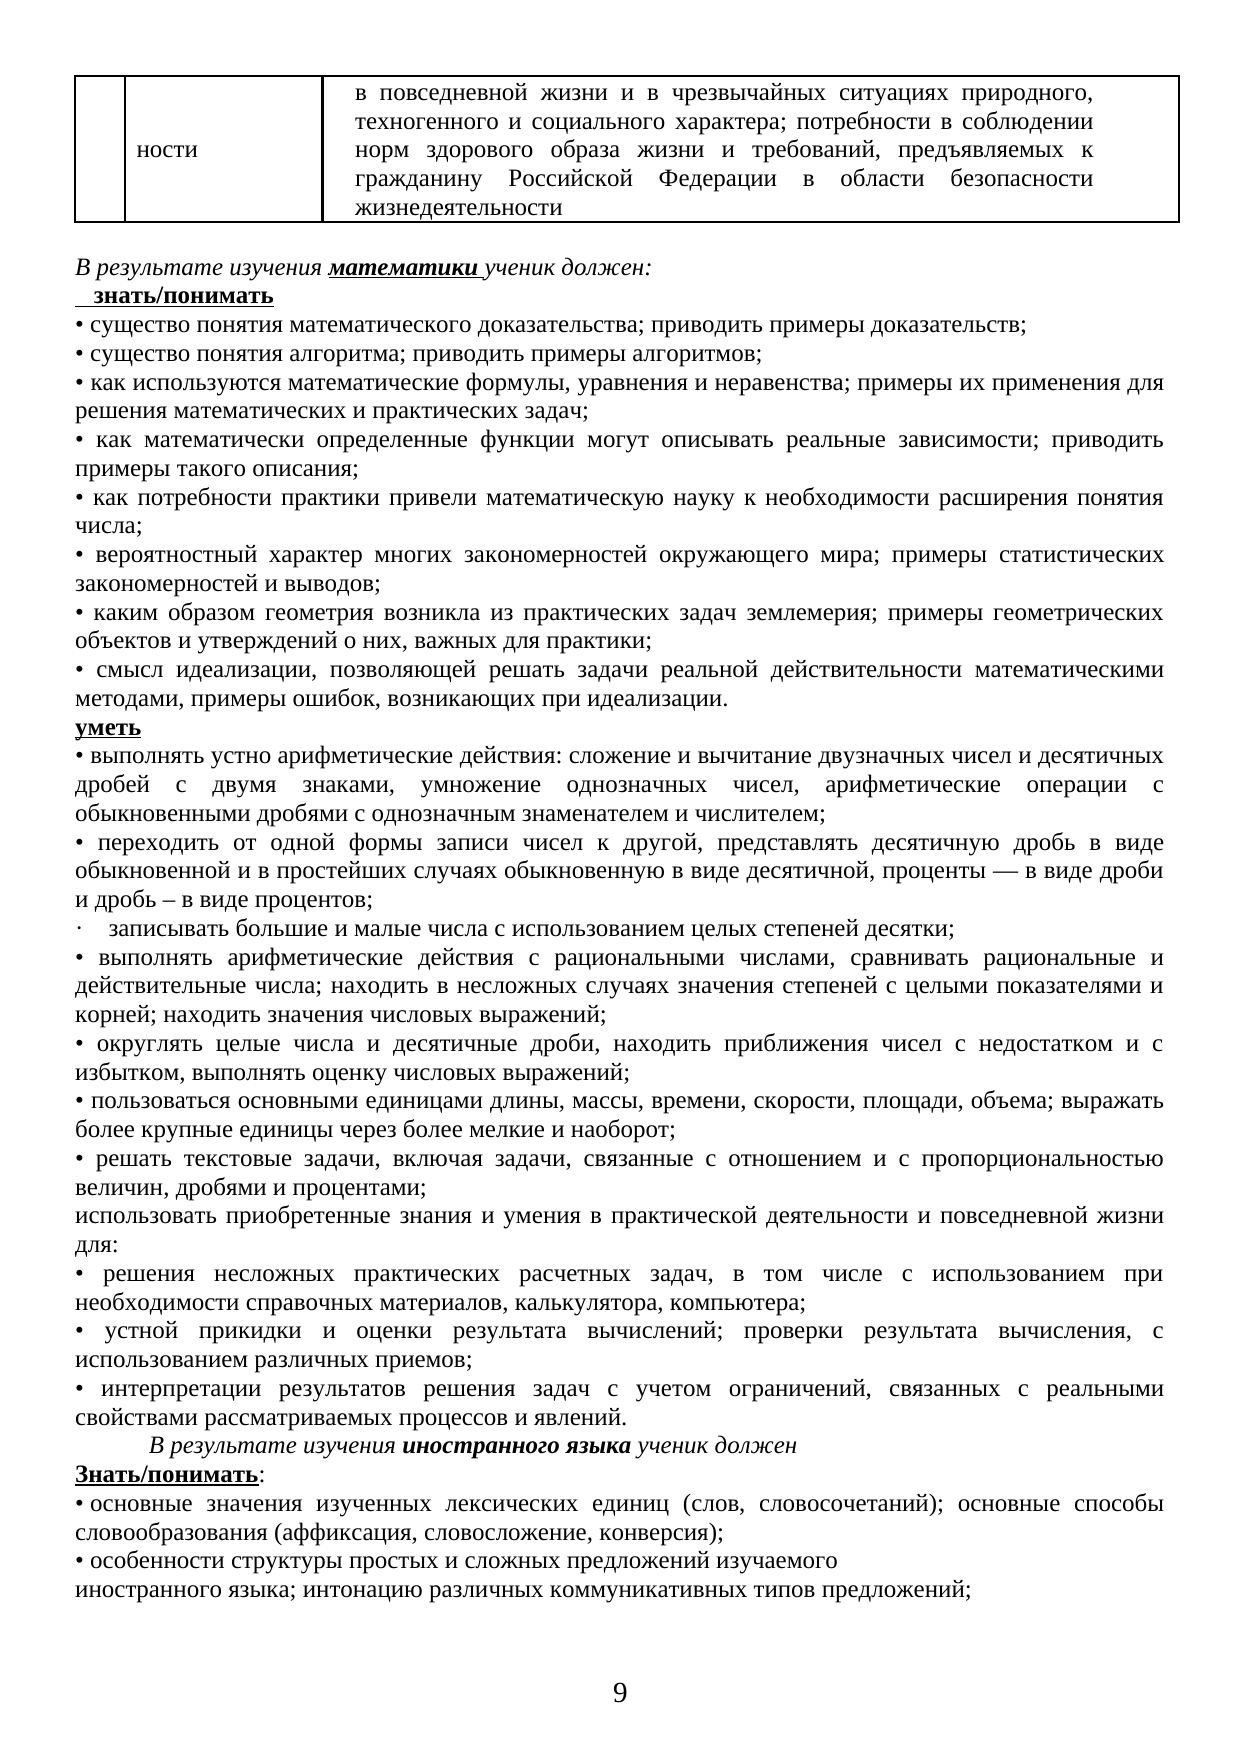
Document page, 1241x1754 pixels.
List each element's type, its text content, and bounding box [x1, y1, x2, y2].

text • особенности структуры простых и сложных предложений изучаемого [75, 1546, 1165, 1574]
text В результате изучения математики ученик должен: [75, 252, 1165, 281]
text • каким образом геометрия возникла из практических задач землемерия; примеры геометрических объектов и утверждений о них, важных для практики; [75, 597, 1165, 654]
text • вероятностный характер многих закономерностей окружающего мира; примеры статистических закономерностей и выводов; [75, 539, 1165, 597]
text • как потребности практики привели математическую науку к необходимости расширения понятия числа; [75, 482, 1165, 539]
text · записывать большие и малые числа с использованием целых степеней десятки; [75, 913, 1165, 942]
text • решения несложных практических расчетных задач, в том числе c использованием при необходимости справочных материалов, калькулятора, компьютера; [75, 1258, 1165, 1316]
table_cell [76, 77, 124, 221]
text знать/понимать [75, 281, 1165, 309]
text • смысл идеализации, позволяющей решать задачи реальной действительности математическими методами, примеры ошибок, возникающих при идеализации. [75, 654, 1165, 712]
text • как используются математические формулы, уравнения и неравенства; примеры их применения для решения математических и практических задач; [75, 367, 1165, 424]
text Знать/понимать: [75, 1459, 1165, 1488]
text • выполнять устно арифметические действия: сложение и вычитание двузначных чисел и десятичных дробей с двумя знаками, умножение однозначных чисел, арифметические операции с обыкновенными дробями с однозначным знаменателем и числителем; [75, 741, 1165, 827]
text • как математически определенные функции могут описывать реальные зависимости; приводить примеры такого описания; [75, 424, 1165, 482]
text • выполнять арифметические действия с рациональными числами, сравнивать рациональные и действительные числа; находить в несложных случаях значения степеней с целыми показателями и корней; находить значения числовых выражений; [75, 942, 1165, 1028]
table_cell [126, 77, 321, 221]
text • пользоваться основными единицами длины, массы, времени, скорости, площади, объема; выражать более крупные единицы через более мелкие и наоборот; [75, 1086, 1165, 1143]
text • существо понятия математического доказательства; приводить примеры доказательств; [75, 309, 1165, 338]
text • основные значения изученных лексических единиц (слов, словосочетаний); основные способы словообразования (аффиксация, словосложение, конверсия); [75, 1488, 1165, 1546]
text • существо понятия алгоритма; приводить примеры алгоритмов; [75, 338, 1165, 367]
text иностранного языка; интонацию различных коммуникативных типов предложений; [75, 1574, 1165, 1603]
text уметь [75, 712, 1165, 741]
text • интерпретации результатов решения задач с учетом ограничений, связанных с реальными свойствами рассматриваемых процессов и явлений. [75, 1373, 1165, 1431]
text • решать текстовые задачи, включая задачи, связанные с отношением и с пропорциональностью величин, дробями и процентами; [75, 1143, 1165, 1201]
text В результате изучения иностранного языка ученик должен [75, 1431, 1165, 1459]
text • переходить от одной формы записи чисел к другой, представлять десятичную дробь в виде обыкновенной и в простейших случаях обыкновенную в виде десятичной, проценты — в виде дроби и дробь – в виде процентов; [75, 827, 1165, 913]
text • округлять целые числа и десятичные дроби, находить приближения чисел с недостатком и с избытком, выполнять оценку числовых выражений; [75, 1028, 1165, 1086]
text использовать приобретенные знания и умения в практической деятельности и повседневной жизни для: [75, 1201, 1165, 1258]
text • устной прикидки и оценки результата вычислений; проверки результата вычисления, с использованием различных приемов; [75, 1316, 1165, 1373]
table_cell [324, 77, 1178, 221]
